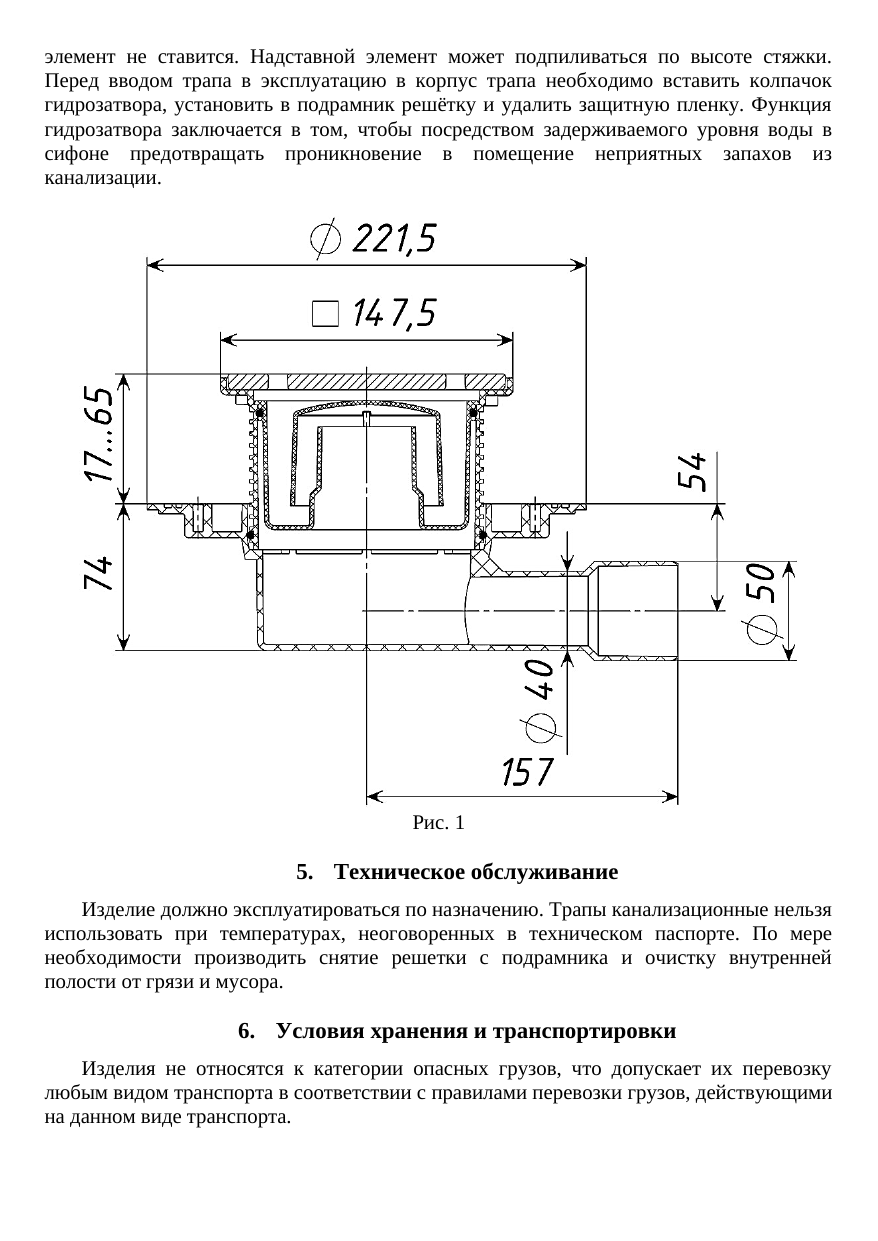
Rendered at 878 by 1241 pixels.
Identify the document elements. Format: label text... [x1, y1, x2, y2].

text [44, 44, 833, 189]
picture [79, 216, 799, 808]
text Изделия не относятся к категории опасных грузов, что допускает их перевозку любым видом транспорта в соответствии с правилами перевозки грузов, действующими на данном виде транспорта. [44, 1056, 833, 1128]
text Изделие должно эксплуатироваться по назначению. Трапы канализационные нельзя использовать при температурах, неоговоренных в техническом паспорте. По мере необходимости производить снятие решетки с подрамника и очистку внутренней полости от грязи и мусора. [44, 897, 833, 993]
list Техническое обслуживание [82, 858, 833, 884]
text Рис. 1 [44, 810, 833, 834]
list Условия хранения и транспортировки [82, 1017, 833, 1043]
